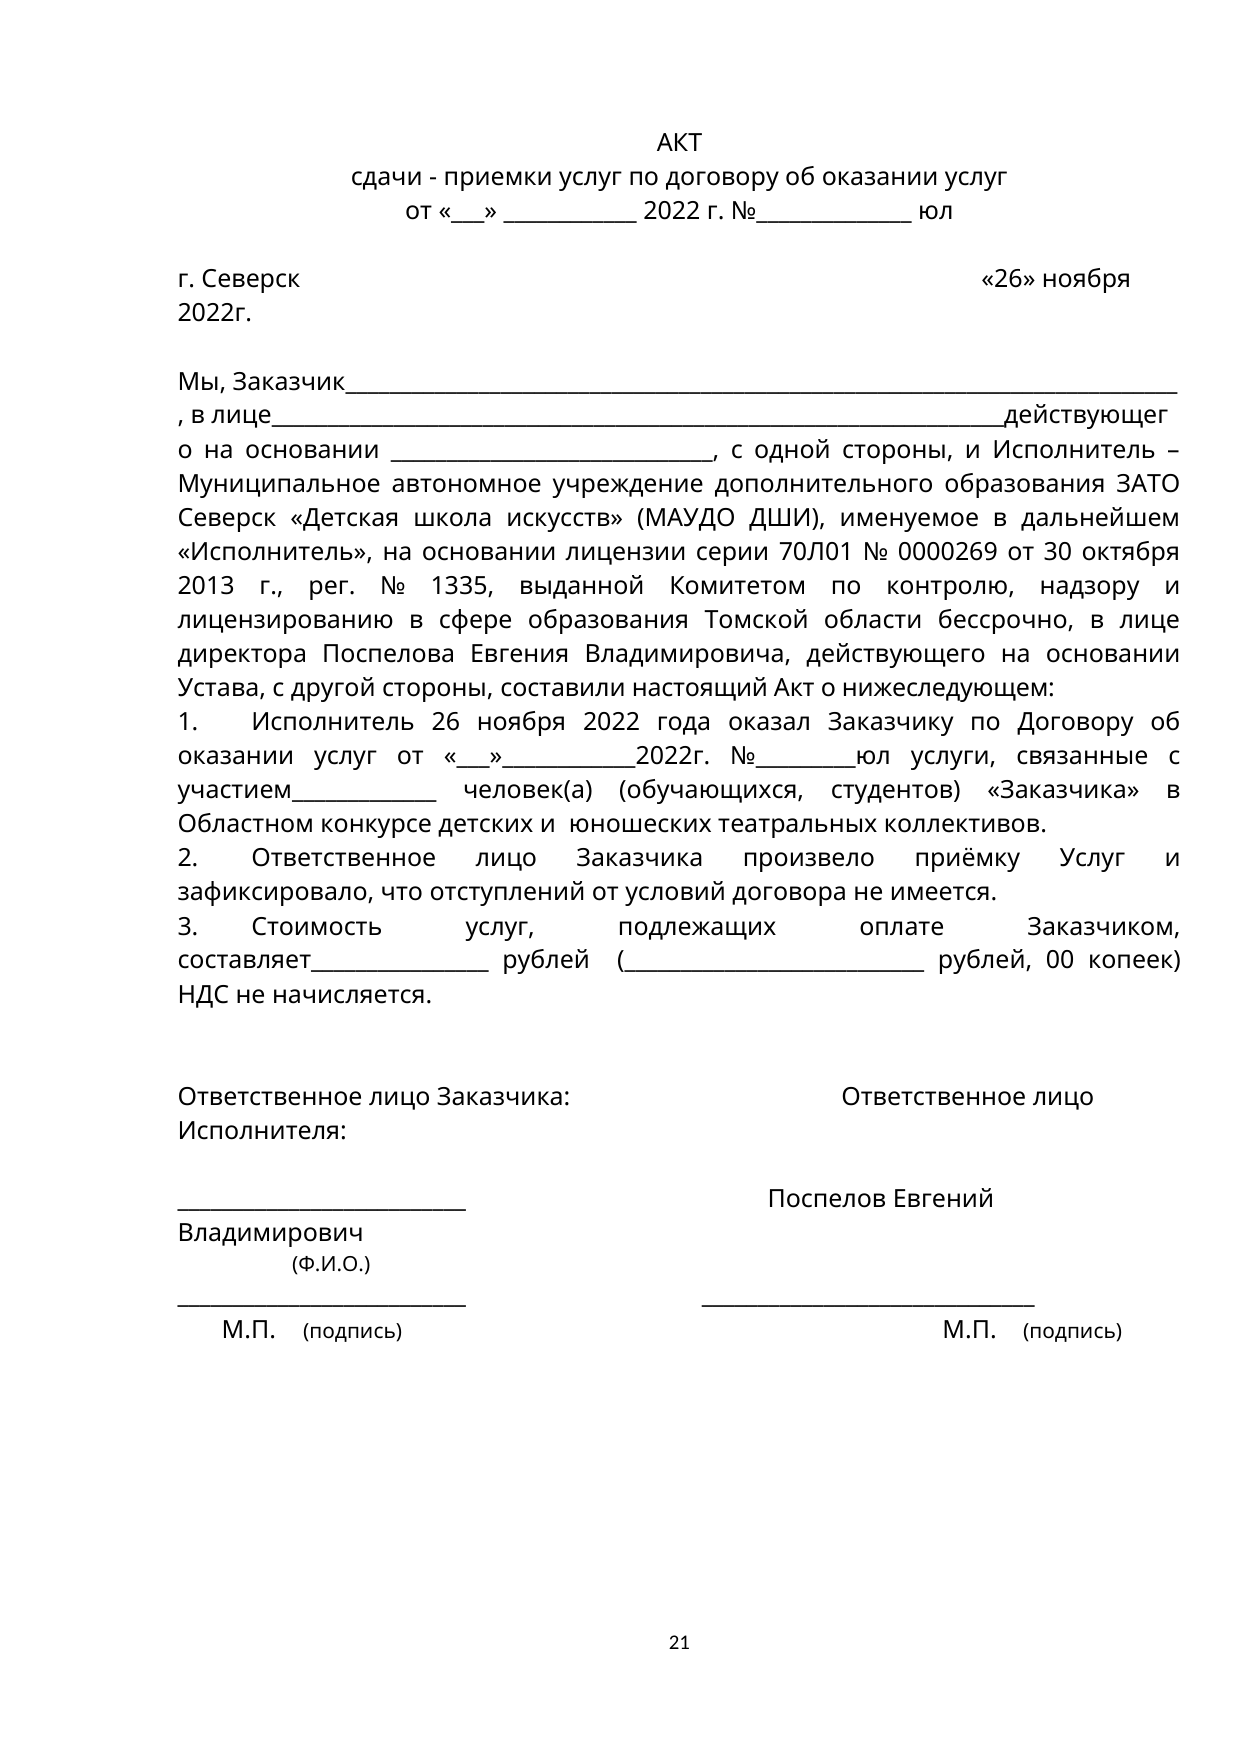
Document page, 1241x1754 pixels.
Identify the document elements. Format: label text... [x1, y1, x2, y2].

text (Ф.И.О.) [177, 1249, 1181, 1277]
text __________________________ Поспелов Евгений Владимирович [177, 1181, 1181, 1249]
text __________________________ ______________________________ [177, 1277, 1181, 1311]
text 3. Стоимость услуг, подлежащих оплате Заказчиком, составляет________________ рублей (___________________________ рублей, 00 копеек) НДС не начисляется. [177, 908, 1181, 1010]
text 2. Ответственное лицо Заказчика произвело приёмку Услуг и зафиксировало, что отступлений от условий договора не имеется. [177, 840, 1181, 908]
text г. Северск «26» ноября 2022г. [177, 261, 1181, 329]
text сдачи - приемки услуг по договору об оказании услуг [177, 159, 1181, 193]
text АКТ [177, 125, 1181, 159]
text Ответственное лицо Заказчика: Ответственное лицо Исполнителя: [177, 1078, 1181, 1147]
text Мы, Заказчик___________________________________________________________________________, в лице__________________________________________________________________действующего на основании _____________________________, с одной стороны, и Исполнитель – Муниципальное автономное учреждение дополнительного образования ЗАТО Северск «Детская школа искусств» (МАУДО ДШИ), именуемое в дальнейшем «Исполнитель», на основании лицензии серии 70Л01 № 0000269 от 30 октября 2013 г., рег. № 1335, выданной Комитетом по контролю, надзору и лицензированию в сфере образования Томской области бессрочно, в лице директора Поспелова Евгения Владимировича, действующего на основании Устава, с другой стороны, составили настоящий Акт о нижеследующем: [177, 363, 1181, 704]
text М.П. (подпись) М.П. (подпись) [177, 1311, 1181, 1345]
text от «___» ____________ 2022 г. №______________ юл [177, 193, 1181, 227]
text 1. Исполнитель 26 ноября 2022 года оказал Заказчику по Договору об оказании услуг от «___»____________2022г. №_________юл услуги, связанные с участием_____________ человек(а) (обучающихся, студентов) «Заказчика» в Областном конкурсе детских и юношеских театральных коллективов. [177, 704, 1181, 840]
